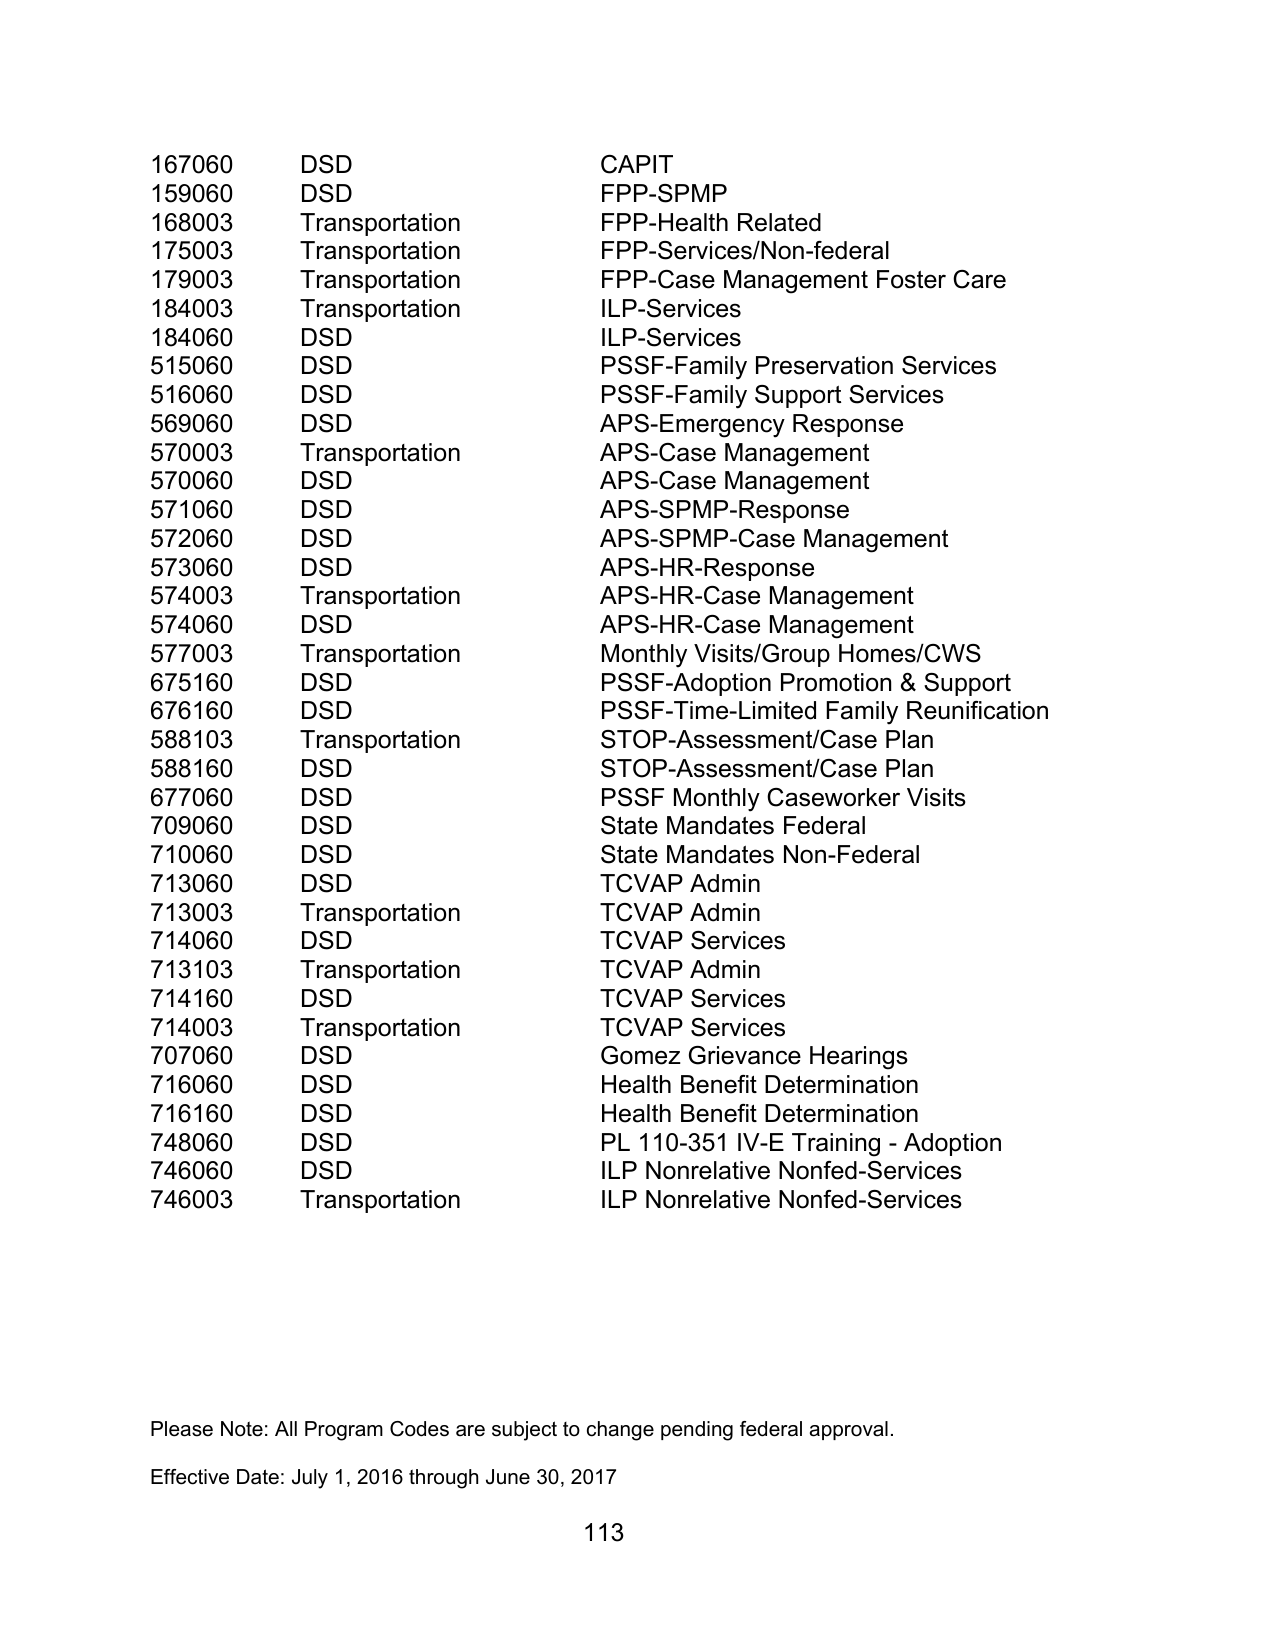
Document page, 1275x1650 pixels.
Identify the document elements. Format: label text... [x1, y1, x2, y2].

text 675160 DSD PSSF-Adoption Promotion & Support [150, 667, 1191, 696]
text 184003 Transportation ILP-Services [150, 294, 1125, 322]
text 516060 DSD PSSF-Family Support Services [150, 380, 1125, 409]
text 709060 DSD State Mandates Federal [150, 811, 1191, 840]
text 184060 DSD ILP-Services [150, 322, 1125, 351]
text 748060 DSD PL 110-351 IV-E Training - Adoption [150, 1127, 1191, 1156]
text 677060 DSD PSSF Monthly Caseworker Visits [150, 782, 1191, 811]
text 571060 DSD APS-SPMP-Response [150, 495, 1125, 524]
text 676160 DSD PSSF-Time-Limited Family Reunification [150, 696, 1191, 725]
text 714060 DSD TCVAP Services [150, 926, 1191, 955]
text 716060 DSD Health Benefit Determination [150, 1070, 1191, 1099]
text 179003 Transportation FPP-Case Management Foster Care [150, 265, 1125, 294]
text 746003 Transportation ILP Nonrelative Nonfed-Services [150, 1185, 1125, 1214]
text 570003 Transportation APS-Case Management [150, 437, 1125, 466]
text 710060 DSD State Mandates Non-Federal [150, 840, 1191, 869]
text 168003 Transportation FPP-Health Related [150, 207, 1125, 236]
text 588160 DSD STOP-Assessment/Case Plan [150, 754, 1191, 782]
text 573060 DSD APS-HR-Response [150, 552, 1125, 581]
text 714160 DSD TCVAP Services [150, 984, 1191, 1012]
text 713103 Transportation TCVAP Admin [150, 955, 1191, 984]
text 588103 Transportation STOP-Assessment/Case Plan [150, 725, 1191, 754]
text 746060 DSD ILP Nonrelative Nonfed-Services [150, 1156, 1191, 1185]
text 713060 DSD TCVAP Admin [150, 869, 1191, 897]
text 175003 Transportation FPP-Services/Non-federal [150, 236, 1125, 265]
text 716160 DSD Health Benefit Determination [150, 1099, 1191, 1127]
text 713003 Transportation TCVAP Admin [150, 897, 1191, 926]
text 159060 DSD FPP-SPMP [150, 179, 1125, 207]
text 577003 Transportation Monthly Visits/Group Homes/CWS [150, 639, 1191, 667]
text 707060 DSD Gomez Grievance Hearings [150, 1041, 1191, 1070]
text 167060 DSD CAPIT [150, 150, 1191, 179]
text 569060 DSD APS-Emergency Response [150, 409, 1125, 437]
text 574003 Transportation APS-HR-Case Management [150, 581, 1125, 610]
text 572060 DSD APS-SPMP-Case Management [150, 524, 1125, 552]
text 515060 DSD PSSF-Family Preservation Services [150, 351, 1125, 380]
text 570060 DSD APS-Case Management [150, 466, 1125, 495]
text 574060 DSD APS-HR-Case Management [150, 610, 1125, 639]
text 714003 Transportation TCVAP Services [150, 1012, 1191, 1041]
